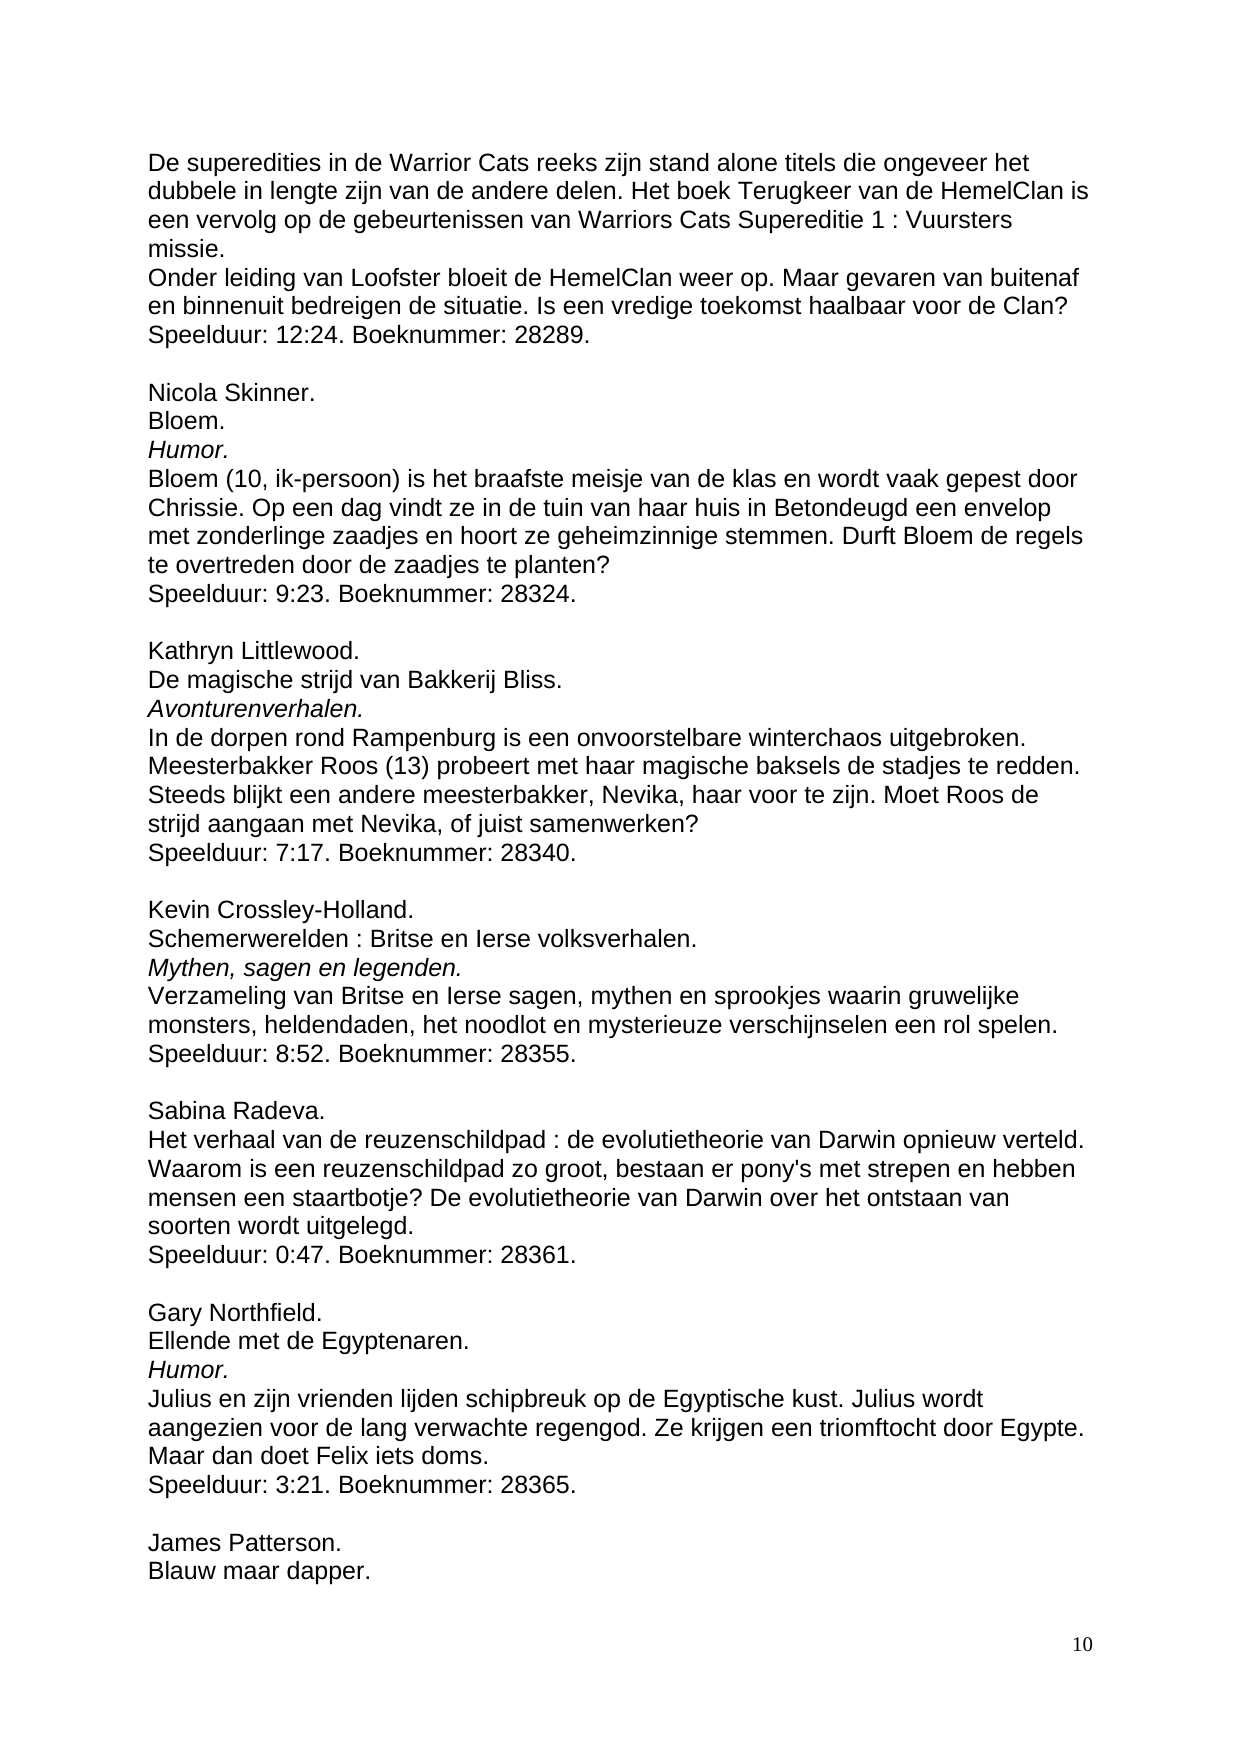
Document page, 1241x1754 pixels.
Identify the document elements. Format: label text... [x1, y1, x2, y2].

text Kevin Crossley-Holland. [148, 895, 1093, 924]
text Speelduur: 12:24. Boeknummer: 28289. [148, 320, 1093, 349]
text Gary Northfield. [148, 1298, 1093, 1326]
text Julius en zijn vrienden lijden schipbreuk op de Egyptische kust. Julius wordt aangezien voor de lang verwachte regengod. Ze krijgen een triomftocht door Egypte. Maar dan doet Felix iets doms. [148, 1384, 1093, 1470]
text Onder leiding van Loofster bloeit de HemelClan weer op. Maar gevaren van buitenaf en binnenuit bedreigen de situatie. Is een vredige toekomst haalbaar voor de Clan? [148, 263, 1093, 320]
text Speelduur: 3:21. Boeknummer: 28365. [148, 1470, 1093, 1499]
text James Patterson. [148, 1528, 1093, 1556]
text Blauw maar dapper. [148, 1556, 1093, 1585]
text Schemerwerelden : Britse en Ierse volksverhalen. [148, 924, 1093, 953]
text Waarom is een reuzenschildpad zo groot, bestaan er pony's met strepen en hebben mensen een staartbotje? De evolutietheorie van Darwin over het ontstaan van soorten wordt uitgelegd. [148, 1154, 1093, 1240]
text Bloem (10, ik-persoon) is het braafste meisje van de klas en wordt vaak gepest door Chrissie. Op een dag vindt ze in de tuin van haar huis in Betondeugd een envelop met zonderlinge zaadjes en hoort ze geheimzinnige stemmen. Durft Bloem de regels te overtreden door de zaadjes te planten? [148, 464, 1093, 579]
text Kathryn Littlewood. [148, 636, 1093, 665]
text Humor. [148, 1355, 1093, 1384]
text De magische strijd van Bakkerij Bliss. [148, 665, 1093, 694]
text Speelduur: 7:17. Boeknummer: 28340. [148, 838, 1093, 866]
text De superedities in de Warrior Cats reeks zijn stand alone titels die ongeveer het dubbele in lengte zijn van de andere delen. Het boek Terugkeer van de HemelClan is een vervolg op de gebeurtenissen van Warriors Cats Supereditie 1 : Vuursters missie. [148, 148, 1093, 263]
text Het verhaal van de reuzenschildpad : de evolutietheorie van Darwin opnieuw verteld. [148, 1125, 1093, 1154]
text Nicola Skinner. [148, 378, 1093, 406]
text In de dorpen rond Rampenburg is een onvoorstelbare winterchaos uitgebroken. Meesterbakker Roos (13) probeert met haar magische baksels de stadjes te redden. Steeds blijkt een andere meesterbakker, Nevika, haar voor te zijn. Moet Roos de strijd aangaan met Nevika, of juist samenwerken? [148, 723, 1093, 838]
text Speelduur: 0:47. Boeknummer: 28361. [148, 1240, 1093, 1269]
text Mythen, sagen en legenden. [148, 953, 1093, 981]
text Ellende met de Egyptenaren. [148, 1326, 1093, 1355]
text Bloem. [148, 406, 1093, 435]
text Speelduur: 9:23. Boeknummer: 28324. [148, 579, 1093, 608]
text Avonturenverhalen. [148, 694, 1093, 723]
text Humor. [148, 435, 1093, 464]
text Sabina Radeva. [148, 1096, 1093, 1125]
text Speelduur: 8:52. Boeknummer: 28355. [148, 1039, 1093, 1068]
text Verzameling van Britse en Ierse sagen, mythen en sprookjes waarin gruwelijke monsters, heldendaden, het noodlot en mysterieuze verschijnselen een rol spelen. [148, 981, 1093, 1039]
